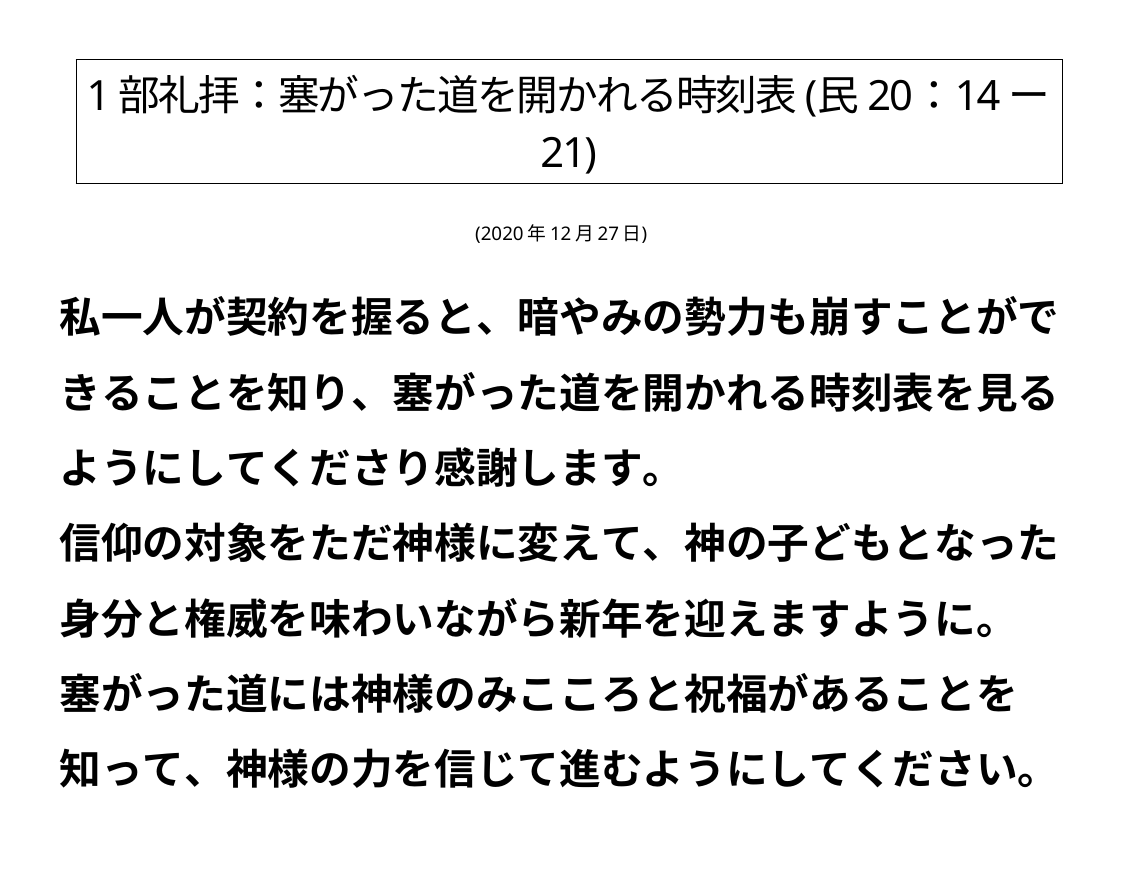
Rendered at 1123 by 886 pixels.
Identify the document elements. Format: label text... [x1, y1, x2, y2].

text (2020年12月27日) [59, 219, 1063, 246]
table_header 1部礼拝：塞がった道を開かれる時刻表 (民20：14ー21) [77, 60, 1062, 183]
text 私一人が契約を握ると、暗やみの勢力も崩すことができることを知り、塞がった道を開かれる時刻表を見るようにしてくださり感謝します。 [59, 284, 1063, 496]
text 塞がった道には神様のみこころと祝福があることを知って、神様の力を信じて進むようにしてください。 [59, 661, 1063, 797]
text 信仰の対象をただ神様に変えて、神の子どもとなった身分と権威を味わいながら新年を迎えますように。 [59, 511, 1063, 646]
